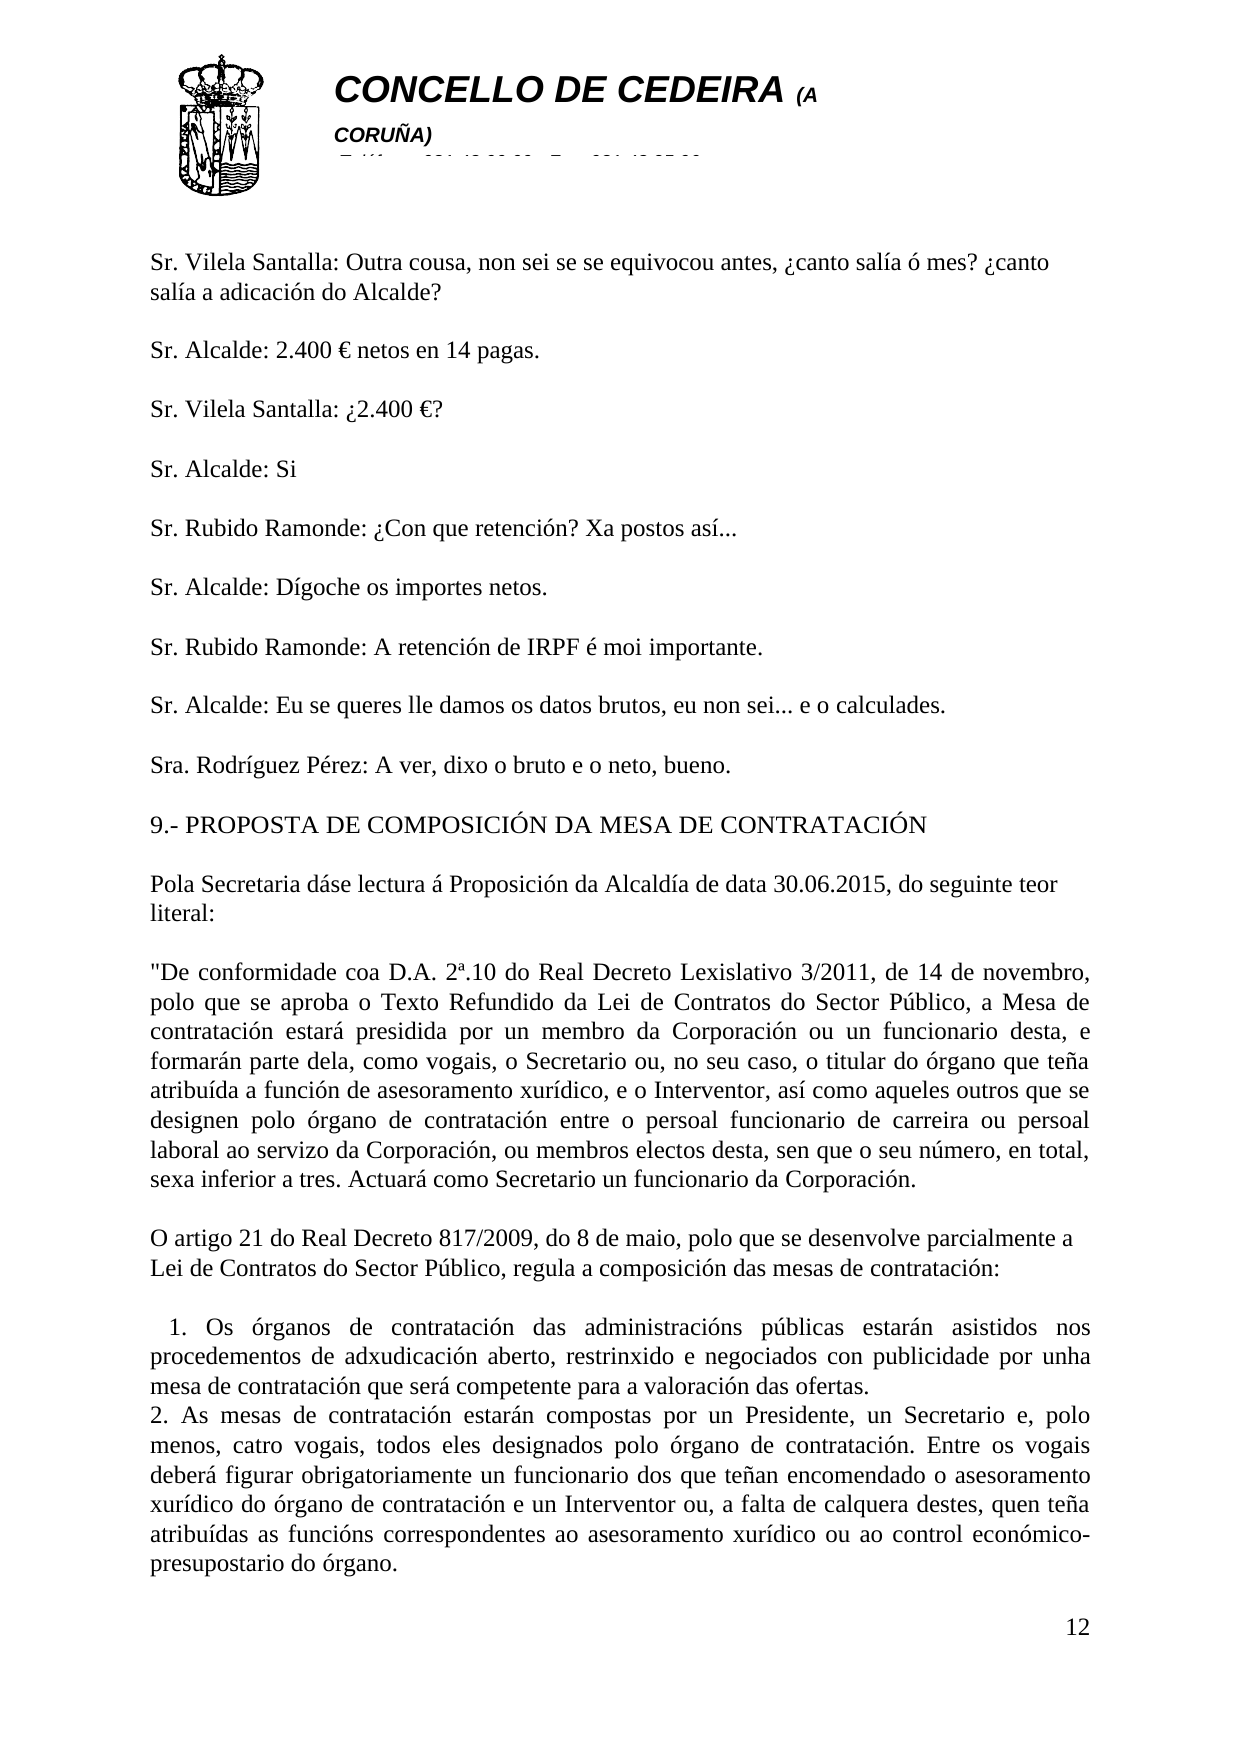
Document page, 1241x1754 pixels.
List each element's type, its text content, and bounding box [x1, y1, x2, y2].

text Sr. Alcalde: 2.400 € netos en 14 pagas. Sr. Vilela Santalla: ¿2.400 €? [150, 336, 541, 423]
list Os órganos de contratación das administracións públicas estarán asistidos nos procedementos de adxudicación aberto, restrinxido e negociados con publicidade por unha mesa de contratación que será competente para a valoración das ofertas. [150, 1312, 1091, 1400]
list As mesas de contratación estarán compostas por un Presidente, un Secretario e, polo menos, catro vogais, todos eles designados polo órgano de contratación. Entre os vogais deberá figurar obrigatoriamente un funcionario dos que teñan encomendado o asesoramento xurídico do órgano de contratación e un Interventor ou, a falta de calquera destes, quen teña atribuídas as funcións correspondentes ao asesoramento xurídico ou ao control económico-presupostario do órgano. [150, 1401, 1091, 1577]
text Sr. Rubido Ramonde: ¿Con que retención? Xa postos así... Sr. Alcalde: Dígoche os importes netos. [150, 513, 740, 601]
text 9.- PROPOSTA DE COMPOSICIÓN DA MESA DE CONTRATACIÓN [150, 810, 1103, 839]
text "De conformidade coa D.A. 2ª.10 do Real Decreto Lexislativo 3/2011, de 14 de novembro, polo que se aproba o Texto Refundido da Lei de Contratos do Sector Público, a Mesa de contratación estará presidida por un membro da Corporación ou un funcionario desta, e formarán parte dela, como vogais, o Secretario ou, no seu caso, o titular do órgano que teña atribuída a función de asesoramento xurídico, e o Interventor, así como aqueles outros que se designen polo órgano de contratación entre o persoal funcionario de carreira ou persoal laboral ao servizo da Corporación, ou membros electos desta, sen que o seu número, en total, sexa inferior a tres. Actuará como Secretario un funcionario da Corporación. [150, 957, 1091, 1193]
text Pola Secretaria dáse lectura á Proposición da Alcaldía de data 30.06.2015, do seguinte teor literal: [150, 869, 1090, 927]
picture [166, 46, 272, 204]
text Sr. Alcalde: Eu se queres lle damos os datos brutos, eu non sei... e o calculades. Sra. Rodríguez Pérez: A ver, dixo o bruto e o neto, bueno. [150, 691, 974, 778]
text Sr. Rubido Ramonde: A retención de IRPF é moi importante. [150, 632, 1103, 660]
text O artigo 21 do Real Decreto 817/2009, do 8 de maio, polo que se desenvolve parcialmente a Lei de Contratos do Sector Público, regula a composición das mesas de contratación: [150, 1223, 1090, 1282]
text Sr. Vilela Santalla: Outra cousa, non sei se se equivocou antes, ¿canto salía ó mes? ¿canto salía a adicación do Alcalde? [150, 247, 1090, 305]
text Sr. Alcalde: Si [150, 454, 1103, 483]
